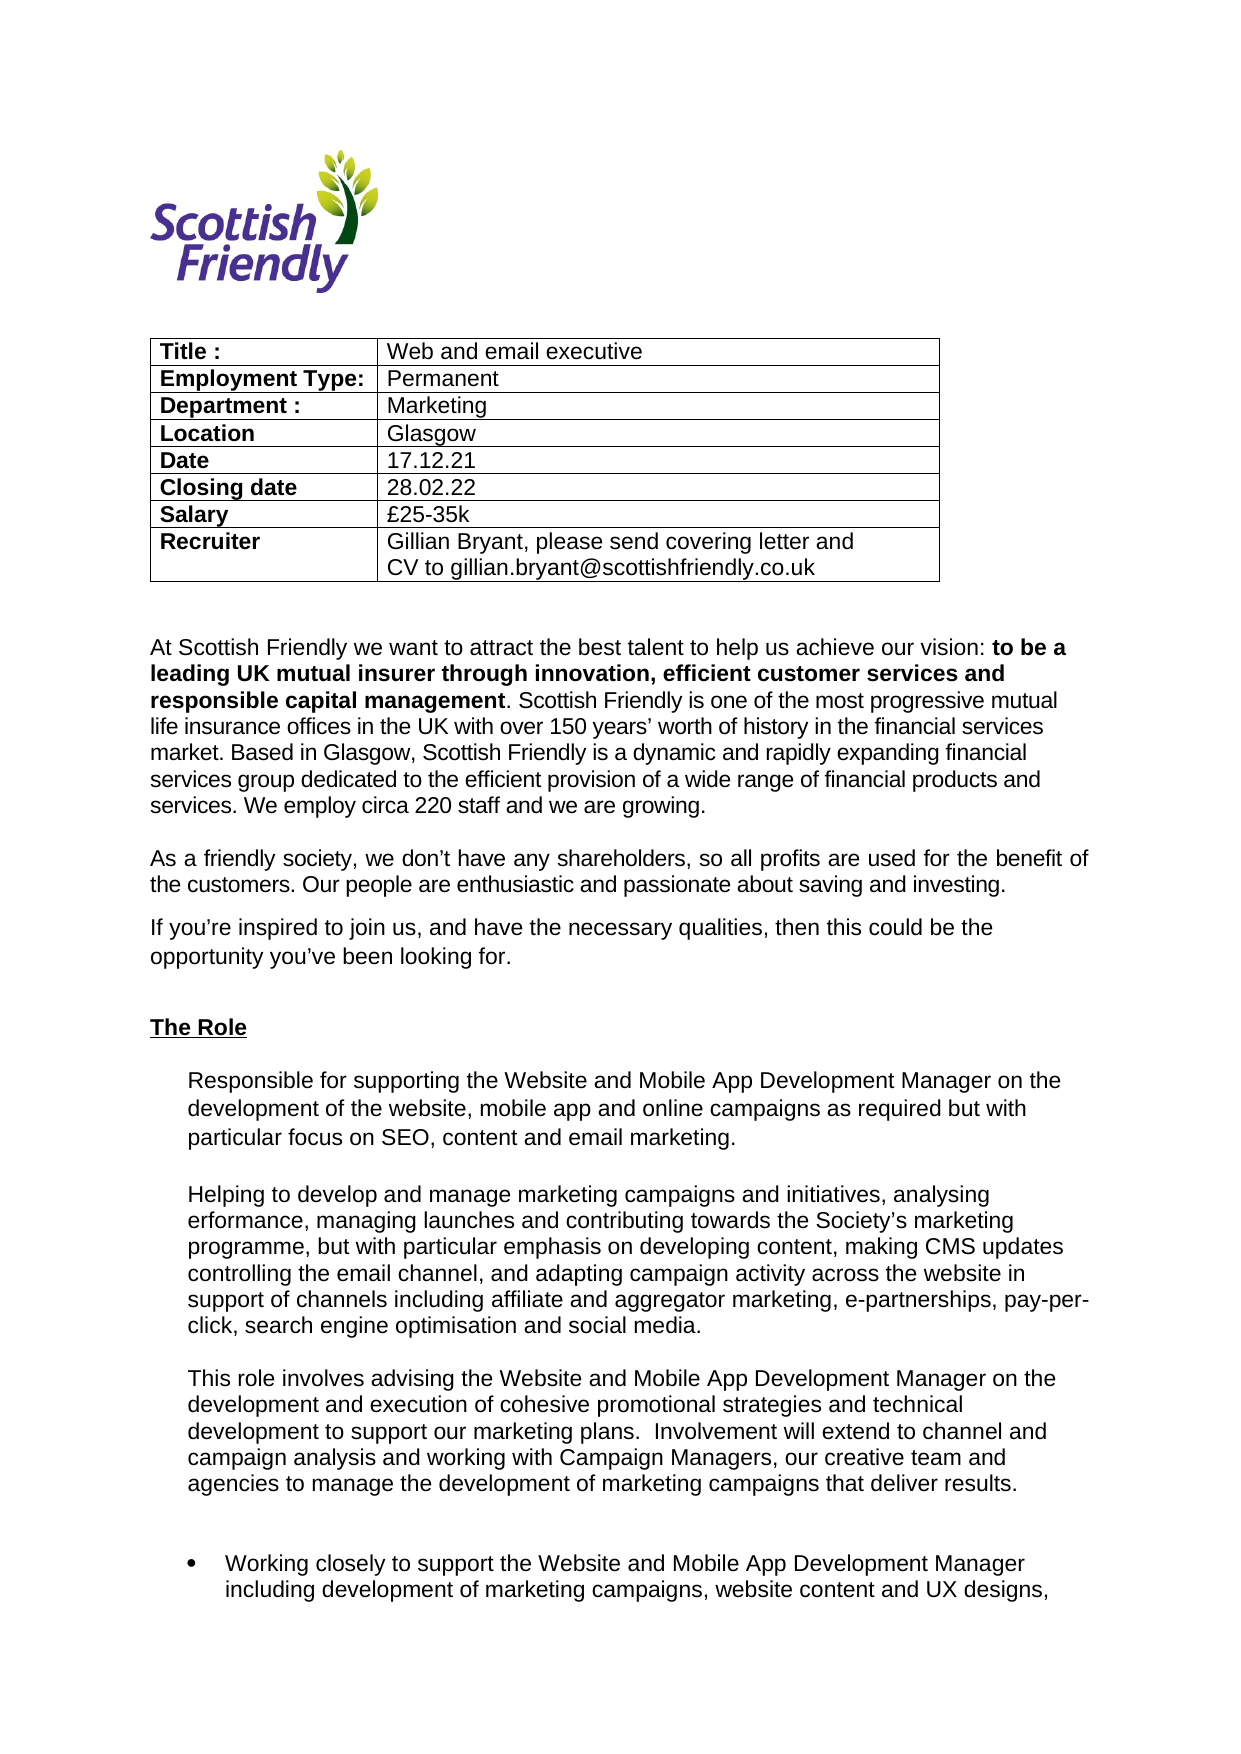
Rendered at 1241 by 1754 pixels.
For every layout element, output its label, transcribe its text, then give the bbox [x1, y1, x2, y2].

table_cell Department : [151, 393, 377, 419]
text At Scottish Friendly we want to attract the best talent to help us achieve our vision: to be a leading UK mutual insurer through innovation, efficient customer services and responsible capital management. Scottish Friendly is one of the most progressive mutual life insurance offices in the UK with over 150 years’ worth of history in the financial services market. Based in Glasgow, Scottish Friendly is a dynamic and rapidly expanding financial services group dedicated to the efficient provision of a wide range of financial products and services. We employ circa 220 staff and we are growing. [150, 634, 1090, 818]
picture [150, 150, 378, 293]
table_cell 17.12.21 [378, 447, 939, 473]
text Helping to develop and manage marketing campaigns and initiatives, analysing erformance, managing launches and contributing towards the Society’s marketing programme, but with particular emphasis on developing content, making CMS updates controlling the email channel, and adapting campaign activity across the website in support of channels including affiliate and aggregator marketing, e-partnerships, pay-per-click, search engine optimisation and social media. This role involves advising the Website and Mobile App Development Manager on the development and execution of cohesive promotional strategies and technical development to support our marketing plans. Involvement will extend to channel and campaign analysis and working with Campaign Managers, our creative team and agencies to manage the development of marketing campaigns that deliver results. [187, 1181, 1090, 1497]
table_header Title : [151, 339, 377, 364]
table_cell Marketing [378, 393, 939, 419]
table_cell £25-35k [378, 501, 939, 527]
table_cell Recruiter [151, 528, 377, 581]
table_cell Gillian Bryant, please send covering letter and CV to gillian.bryant@scottishfriendly.co.uk [378, 528, 939, 581]
table_cell Glasgow [378, 420, 939, 446]
table_cell Location [151, 420, 377, 446]
text The Role [150, 1014, 1090, 1040]
text Responsible for supporting the Website and Mobile App Development Manager on the development of the website, mobile app and online campaigns as required but with particular focus on SEO, content and email marketing. [187, 1067, 1090, 1150]
table_cell Permanent [378, 366, 939, 392]
text If you’re inspired to join us, and have the necessary qualities, then this could be the opportunity you’ve been looking for. [150, 914, 1090, 969]
table_cell Employment Type: [151, 366, 377, 392]
table_cell Date [151, 447, 377, 473]
table_cell Closing date [151, 474, 377, 500]
table_cell Salary [151, 501, 377, 527]
text As a friendly society, we don’t have any shareholders, so all profits are used for the benefit of the customers. Our people are enthusiastic and passionate about saving and investing. [150, 845, 1090, 897]
table_cell 28.02.22 [378, 474, 939, 500]
table_header Web and email executive [378, 339, 939, 364]
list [187, 1549, 1090, 1602]
